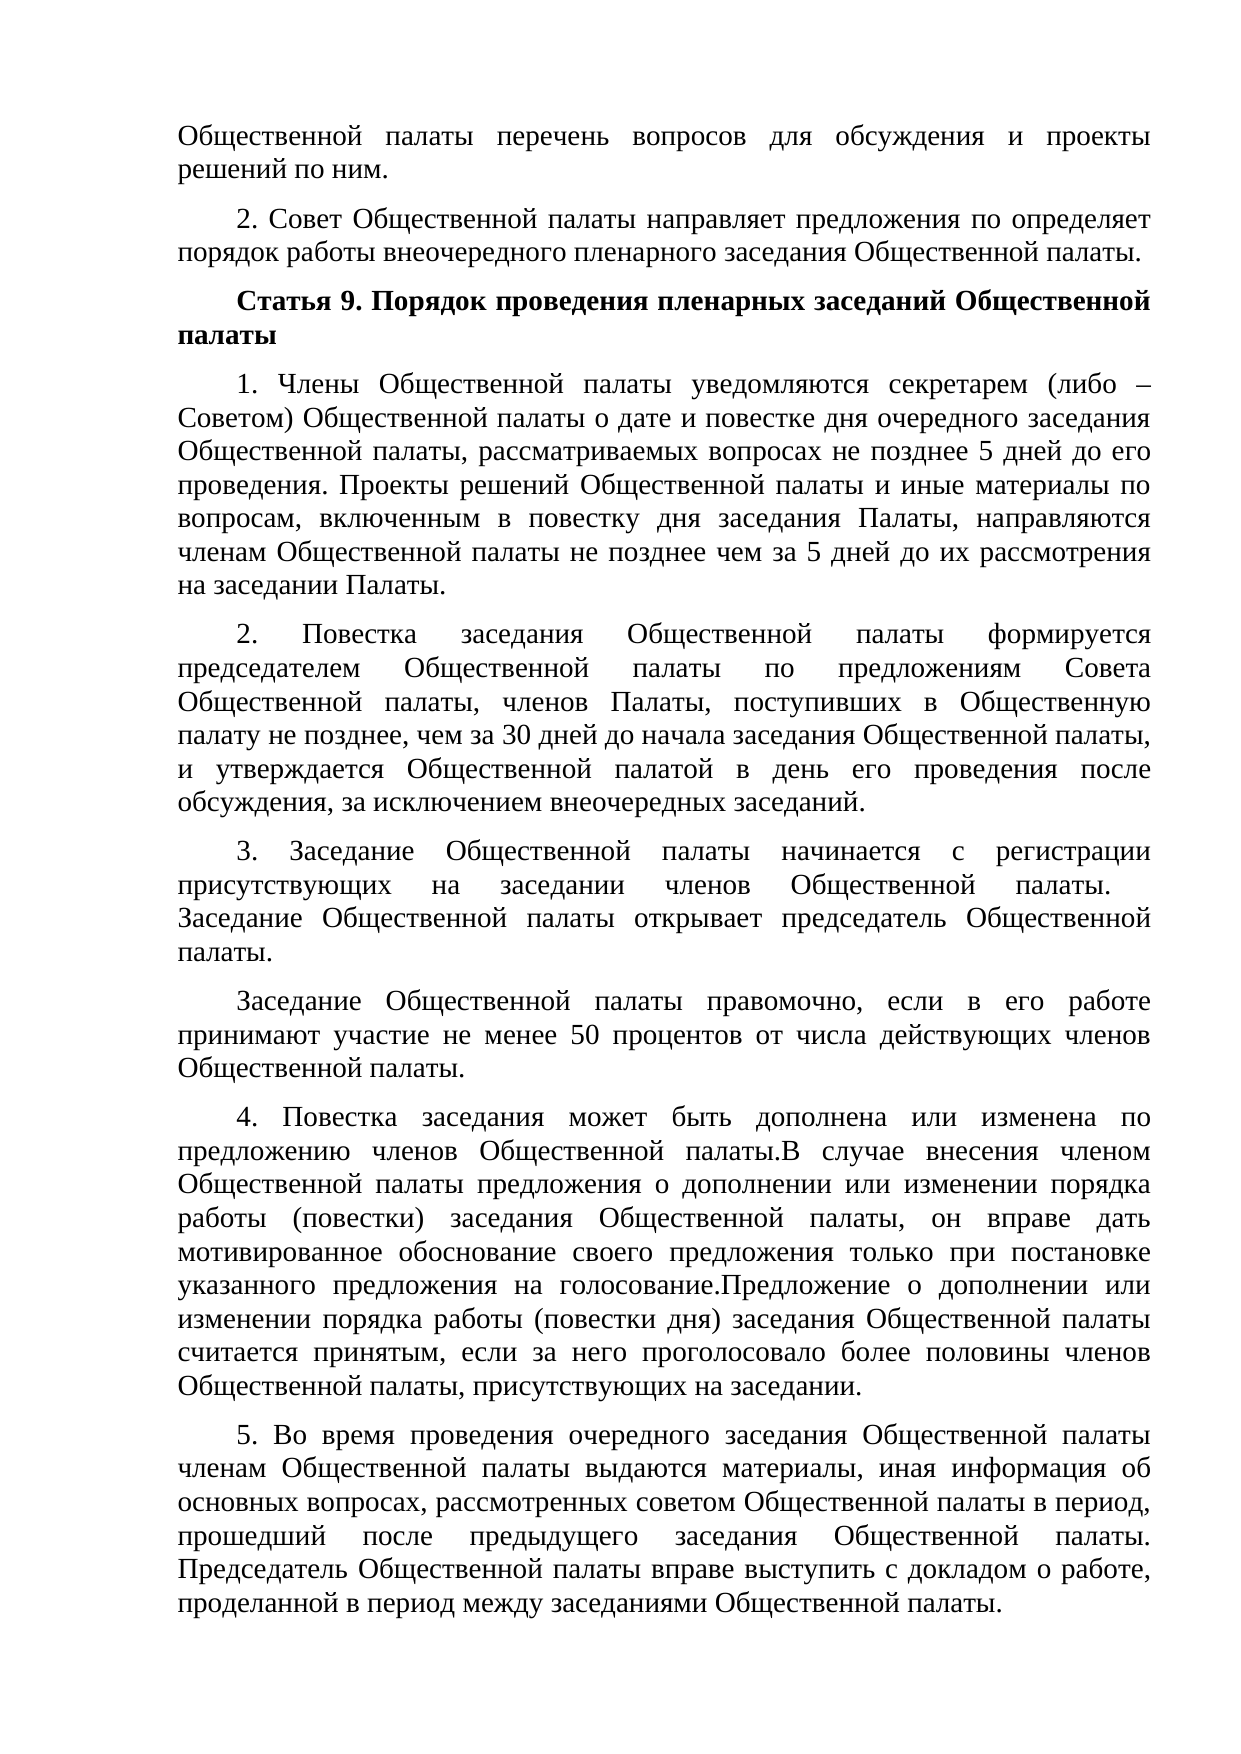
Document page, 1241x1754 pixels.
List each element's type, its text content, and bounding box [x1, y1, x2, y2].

text 1. Члены Общественной палаты уведомляются секретарем (либо – Советом) Общественной палаты о дате и повестке дня очередного заседания Общественной палаты, рассматриваемых вопросах не позднее 5 дней до его проведения. Проекты решений Общественной палаты и иные материалы по вопросам, включенным в повестку дня заседания Палаты, направляются членам Общественной палаты не позднее чем за 5 дней до их рассмотрения на заседании Палаты. [177, 366, 1152, 601]
text 4. Повестка заседания может быть дополнена или изменена по предложению членов Общественной палаты.В случае внесения членом Общественной палаты предложения о дополнении или изменении порядка работы (повестки) заседания Общественной палаты, он вправе дать мотивированное обоснование своего предложения только при постановке указанного предложения на голосование.Предложение о дополнении или изменении порядка работы (повестки дня) заседания Общественной палаты считается принятым, если за него проголосовало более половины членов Общественной палаты, присутствующих на заседании. [177, 1099, 1152, 1401]
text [177, 118, 1152, 185]
text 5. Во время проведения очередного заседания Общественной палаты членам Общественной палаты выдаются материалы, иная информация об основных вопросах, рассмотренных советом Общественной палаты в период, прошедший после предыдущего заседания Общественной палаты. Председатель Общественной палаты вправе выступить с докладом о работе, проделанной в период между заседаниями Общественной палаты. [177, 1417, 1152, 1618]
text Статья 9. Порядок проведения пленарных заседаний Общественной палаты [177, 283, 1152, 351]
text 2. Повестка заседания Общественной палаты формируется председателем Общественной палаты по предложениям Совета Общественной палаты, членов Палаты, поступивших в Общественную палату не позднее, чем за 30 дней до начала заседания Общественной палаты, и утверждается Общественной палатой в день его проведения после обсуждения, за исключением внеочередных заседаний. [177, 617, 1152, 818]
text Заседание Общественной палаты правомочно, если в его работе принимают участие не менее 50 процентов от числа действующих членов Общественной палаты. [177, 983, 1152, 1084]
text 3. Заседание Общественной палаты начинается с регистрации присутствующих на заседании членов Общественной палаты. Заседание Общественной палаты открывает председатель Общественной палаты. [177, 833, 1152, 968]
text 2. Совет Общественной палаты направляет предложения по определяет порядок работы внеочередного пленарного заседания Общественной палаты. [177, 201, 1152, 268]
